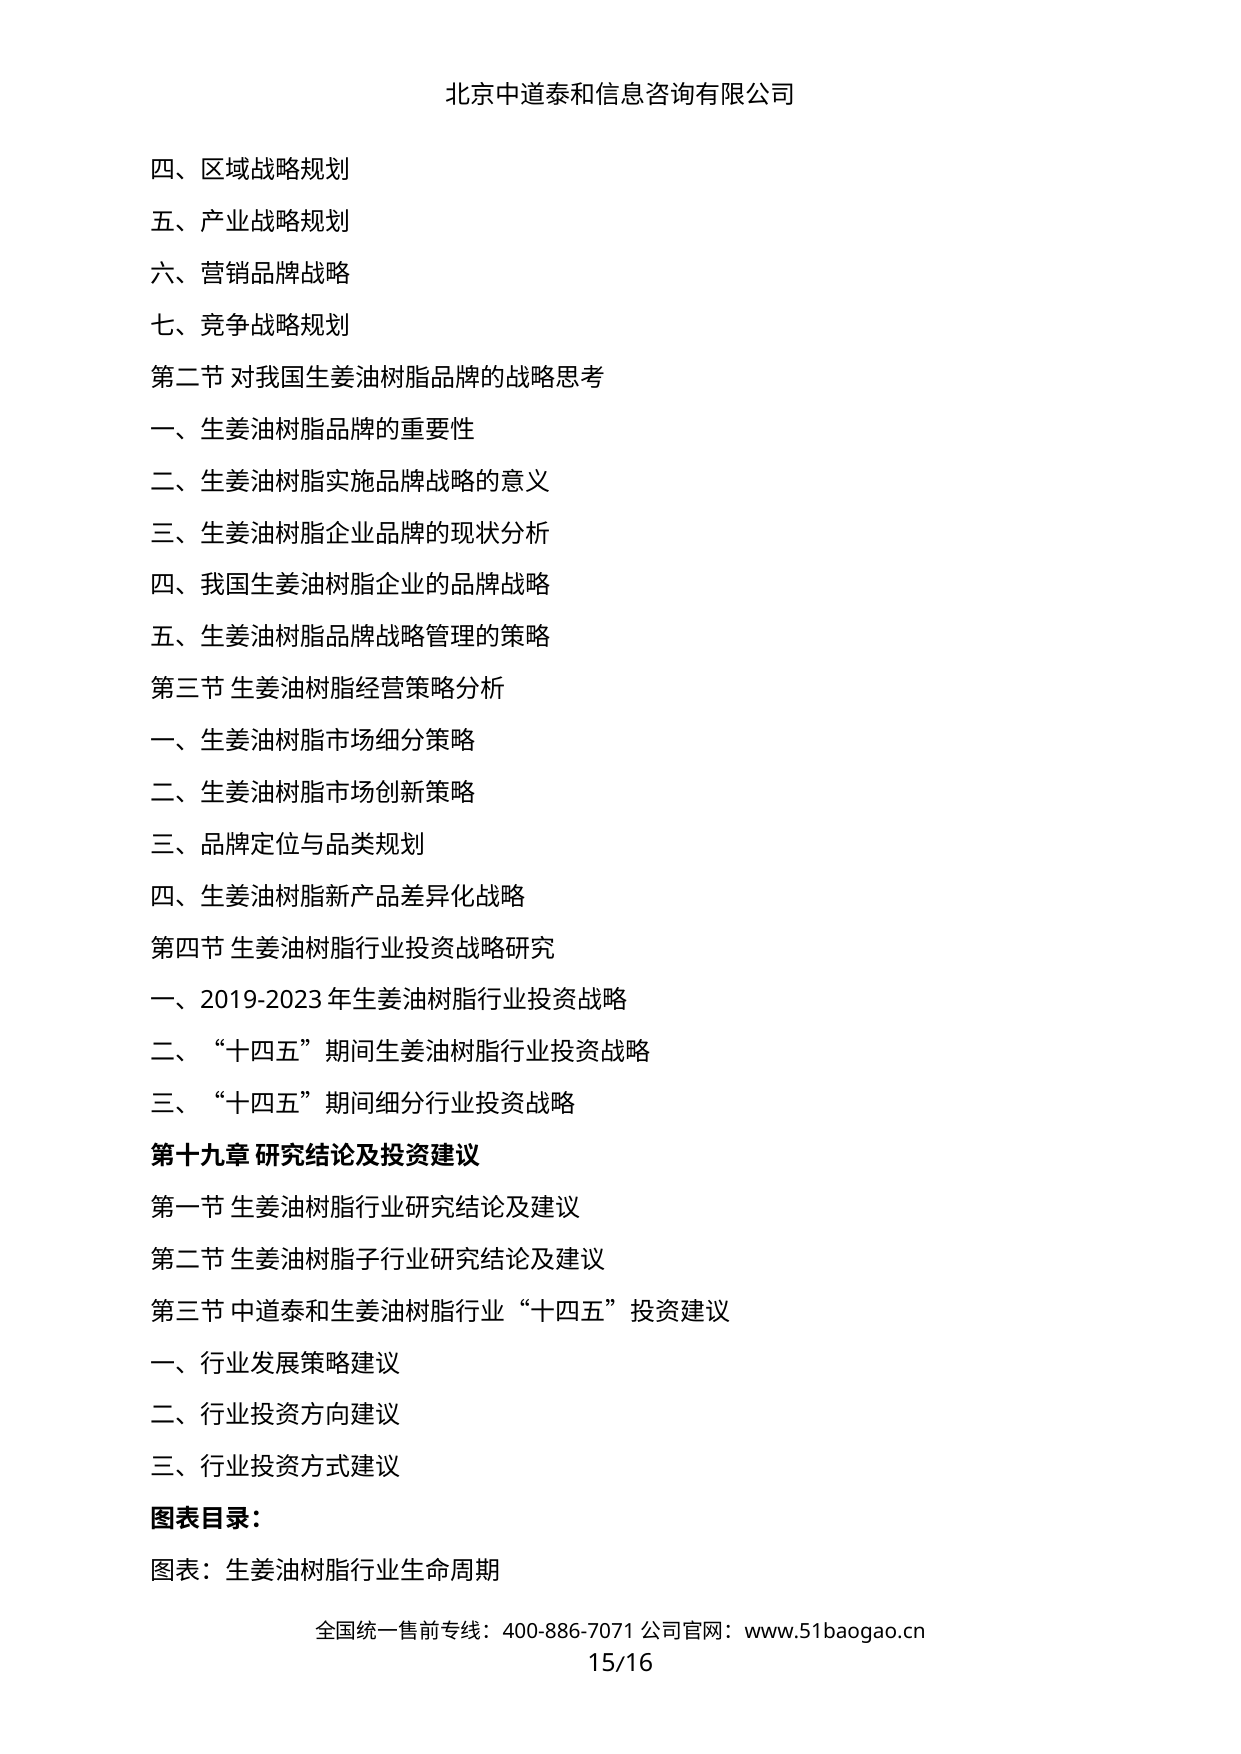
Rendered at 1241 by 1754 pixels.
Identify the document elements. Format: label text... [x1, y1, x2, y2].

text 二、“十四五”期间生姜油树脂行业投资战略 [150, 1032, 1090, 1068]
text 二、行业投资方向建议 [150, 1395, 1090, 1431]
text 第四节 生姜油树脂行业投资战略研究 [150, 928, 1090, 964]
text 一、生姜油树脂市场细分策略 [150, 721, 1090, 757]
text 第二节 生姜油树脂子行业研究结论及建议 [150, 1239, 1090, 1276]
text 七、竞争战略规划 [150, 306, 1090, 342]
text 二、生姜油树脂市场创新策略 [150, 772, 1090, 809]
text 第一节 生姜油树脂行业研究结论及建议 [150, 1187, 1090, 1224]
text 三、行业投资方式建议 [150, 1447, 1090, 1483]
text 图表目录： [150, 1499, 1090, 1535]
text 图表：生姜油树脂行业生命周期 [150, 1551, 1090, 1587]
text 五、产业战略规划 [150, 202, 1090, 238]
text 第二节 对我国生姜油树脂品牌的战略思考 [150, 357, 1090, 394]
text 三、品牌定位与品类规划 [150, 824, 1090, 861]
text 五、生姜油树脂品牌战略管理的策略 [150, 617, 1090, 653]
text 二、生姜油树脂实施品牌战略的意义 [150, 461, 1090, 497]
text 四、生姜油树脂新产品差异化战略 [150, 876, 1090, 912]
text 三、“十四五”期间细分行业投资战略 [150, 1084, 1090, 1120]
text 三、生姜油树脂企业品牌的现状分析 [150, 513, 1090, 549]
text 四、我国生姜油树脂企业的品牌战略 [150, 565, 1090, 601]
text 第十九章 研究结论及投资建议 [150, 1136, 1090, 1172]
text 一、行业发展策略建议 [150, 1343, 1090, 1379]
text 六、营销品牌战略 [150, 254, 1090, 290]
text 第三节 生姜油树脂经营策略分析 [150, 669, 1090, 705]
text 第三节 中道泰和生姜油树脂行业“十四五”投资建议 [150, 1291, 1090, 1327]
text 一、生姜油树脂品牌的重要性 [150, 409, 1090, 446]
text 一、2019-2023年生姜油树脂行业投资战略 [150, 980, 1090, 1016]
text 四、区域战略规划 [150, 150, 1090, 186]
